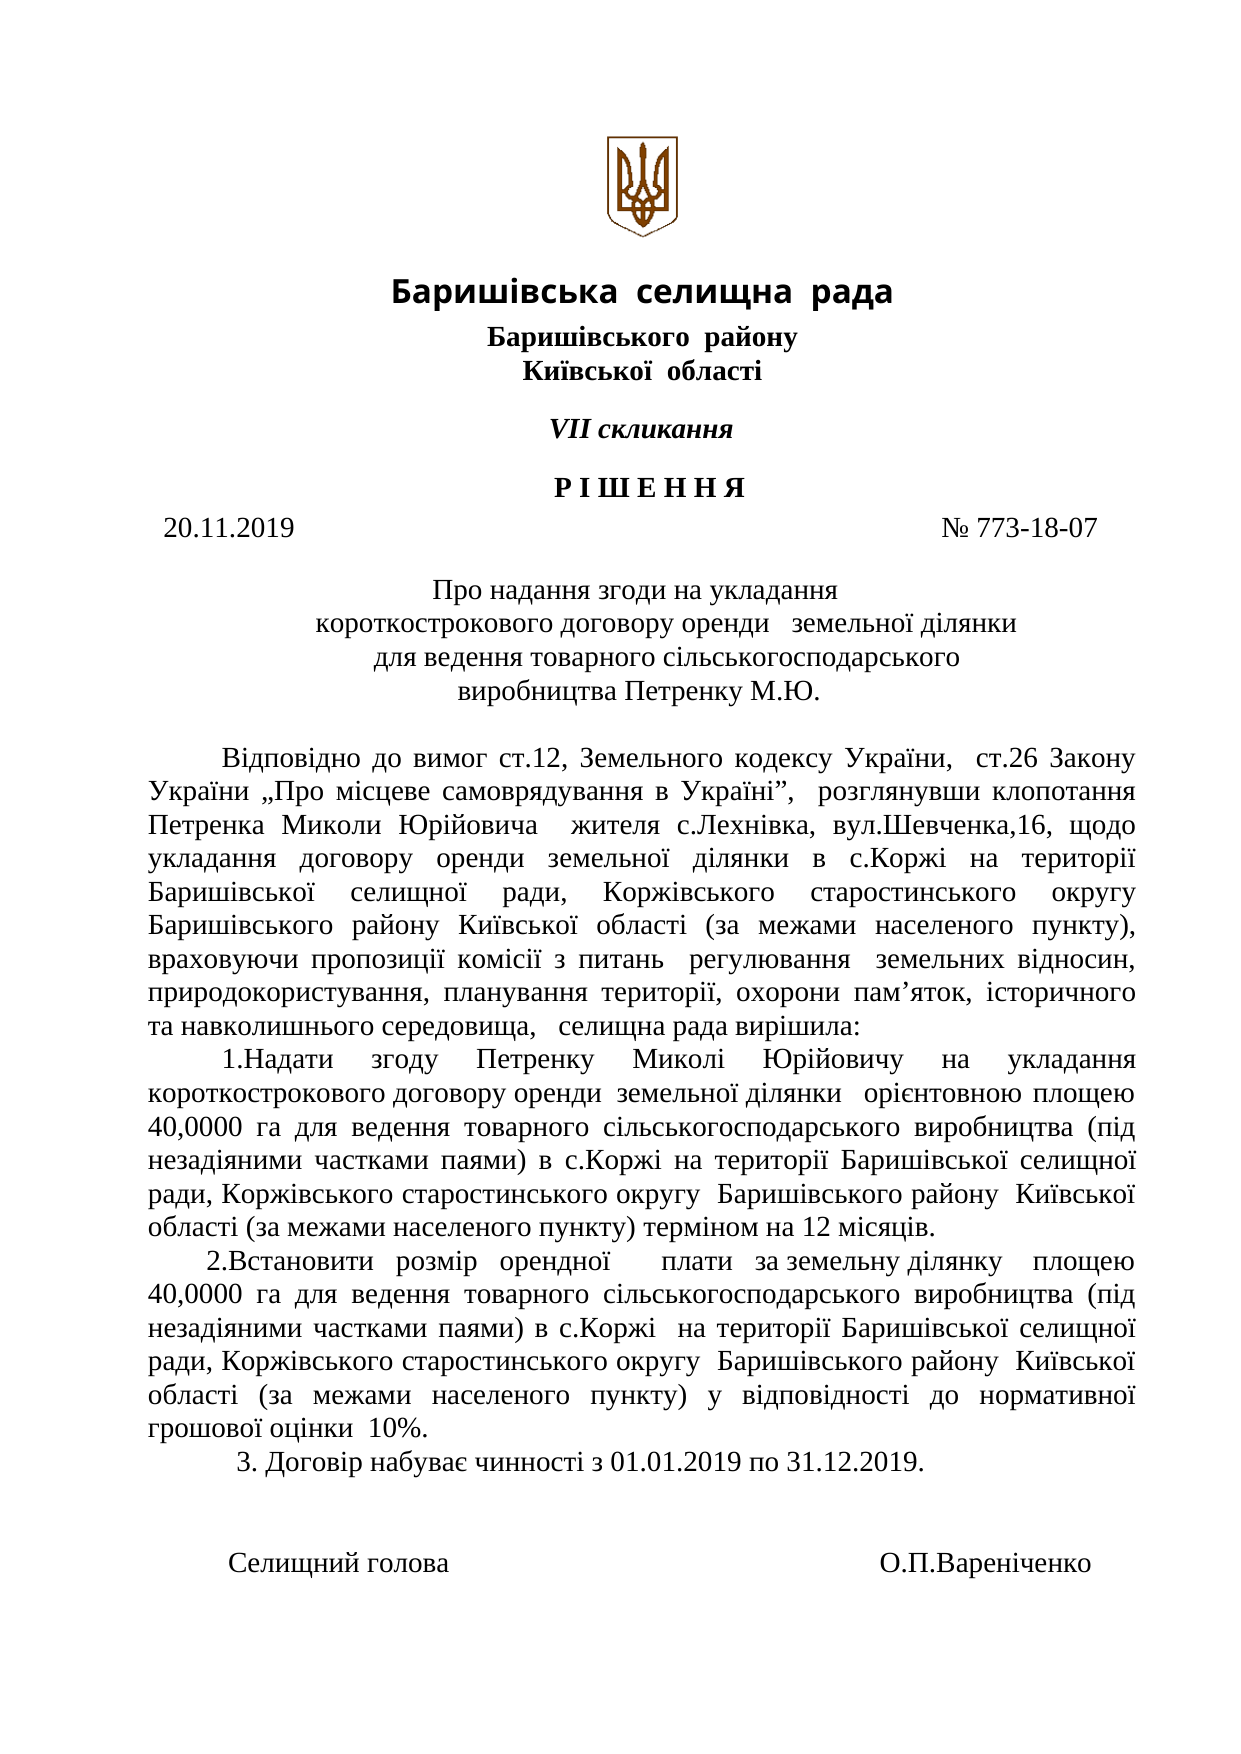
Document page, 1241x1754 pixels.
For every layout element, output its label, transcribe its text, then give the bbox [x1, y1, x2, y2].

text Відповідно до вимог ст.12, Земельного кодексу України, ст.26 Закону України „Про місцеве самоврядування в Україні”, розглянувши клопотання Петренка Миколи Юрійовича жителя с.Лехнівка, вул.Шевченка,16, щодо укладання договору оренди земельної ділянки в с.Коржі на території Баришівської селищної ради, Коржівського старостинського округу Баришівського району Київської області (за межами населеного пункту), враховуючи пропозиції комісії з питань регулювання земельних відносин, природокористування, планування території, охорони пам’яток, історичного та навколишнього середовища, селищна рада вирішила: [148, 740, 1137, 1042]
text Баришівська селищна рада [148, 268, 1137, 313]
text 1.Надати згоду Петренку Миколі Юрійовичу на укладання короткострокового договору оренди земельної ділянки орієнтовною площею 40,0000 га для ведення товарного сільськогосподарського виробництва (під незадіяними частками паями) в с.Коржі на території Баришівської селищної ради, Коржівського старостинського округу Баришівського району Київської області (за межами населеного пункту) терміном на 12 місяців. [148, 1042, 1137, 1243]
text Баришівського району [148, 319, 1137, 353]
text Р І Ш Е Н Н Я [148, 470, 1137, 503]
text Київської області [148, 353, 1137, 386]
text 3. Договір набуває чинності з 01.01.2019 по 31.12.2019. [148, 1444, 1137, 1478]
picture [600, 130, 685, 243]
text 2.Встановити розмір орендної плати за земельну ділянку площею 40,0000 га для ведення товарного сільськогосподарського виробництва (під незадіяними частками паями) в с.Коржі на території Баришівської селищної ради, Коржівського старостинського округу Баришівського району Київської області (за межами населеного пункту) у відповідності до нормативної грошової оцінки 10%. [148, 1243, 1137, 1444]
text Про надання згоди на укладання [148, 572, 1137, 606]
text короткострокового договору оренди земельної ділянки [148, 606, 1137, 639]
text виробництва Петренку М.Ю. [148, 673, 1137, 706]
text Селищний голова О.П.Вареніченко [148, 1545, 1137, 1578]
text VII скликання [148, 411, 1137, 445]
text 20.11.2019 № 773-18-07 [148, 510, 1137, 543]
text для ведення товарного сільськогосподарського [148, 639, 1137, 673]
